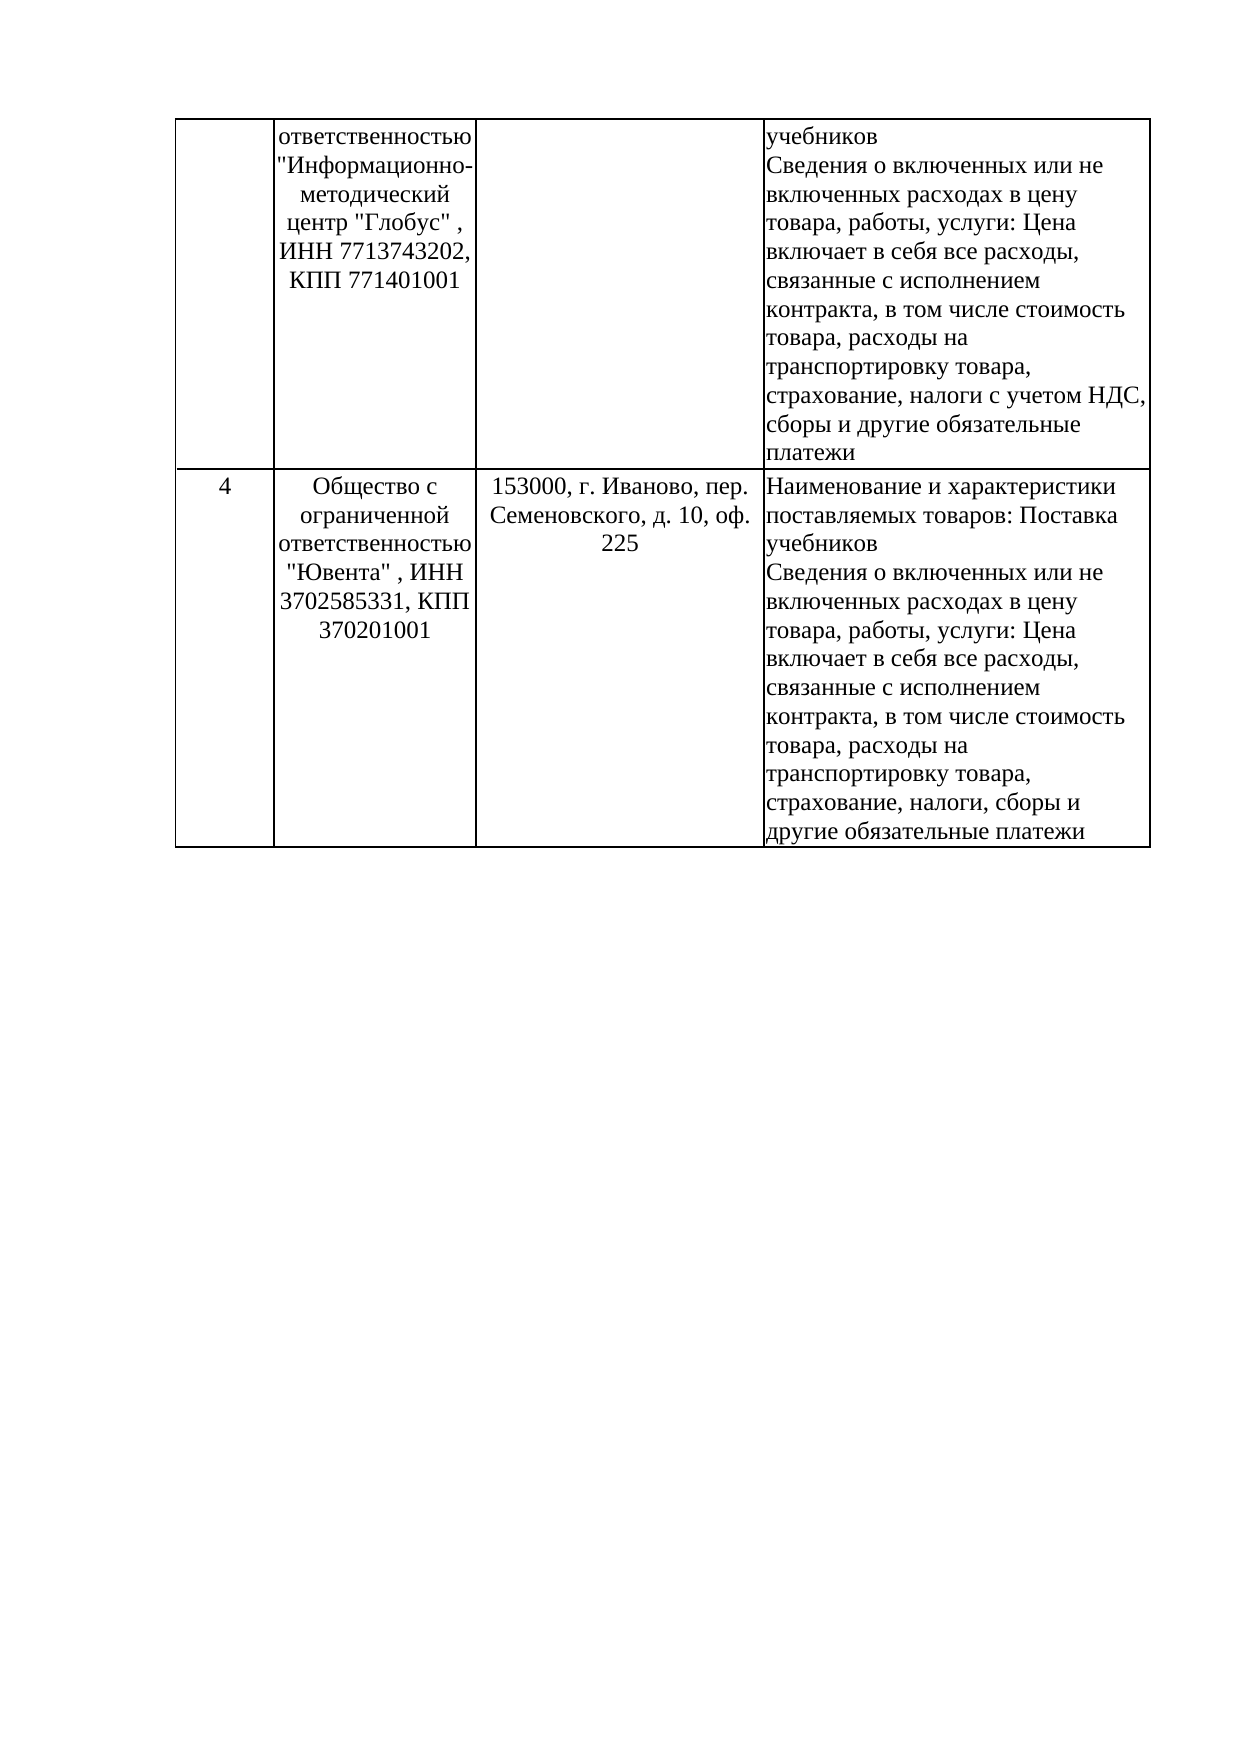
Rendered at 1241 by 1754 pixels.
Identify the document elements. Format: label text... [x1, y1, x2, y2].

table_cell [275, 120, 475, 468]
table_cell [477, 120, 763, 468]
table_cell 153000, г. Иваново, пер. Семеновского, д. 10, оф. 225 [477, 470, 763, 846]
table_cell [765, 120, 1149, 468]
table_cell 3 [176, 120, 273, 468]
table_cell 4 [176, 469, 273, 846]
table_cell Общество с ограниченной ответственностью "Ювента" , ИНН 3702585331, КПП 370201001 [275, 470, 475, 846]
